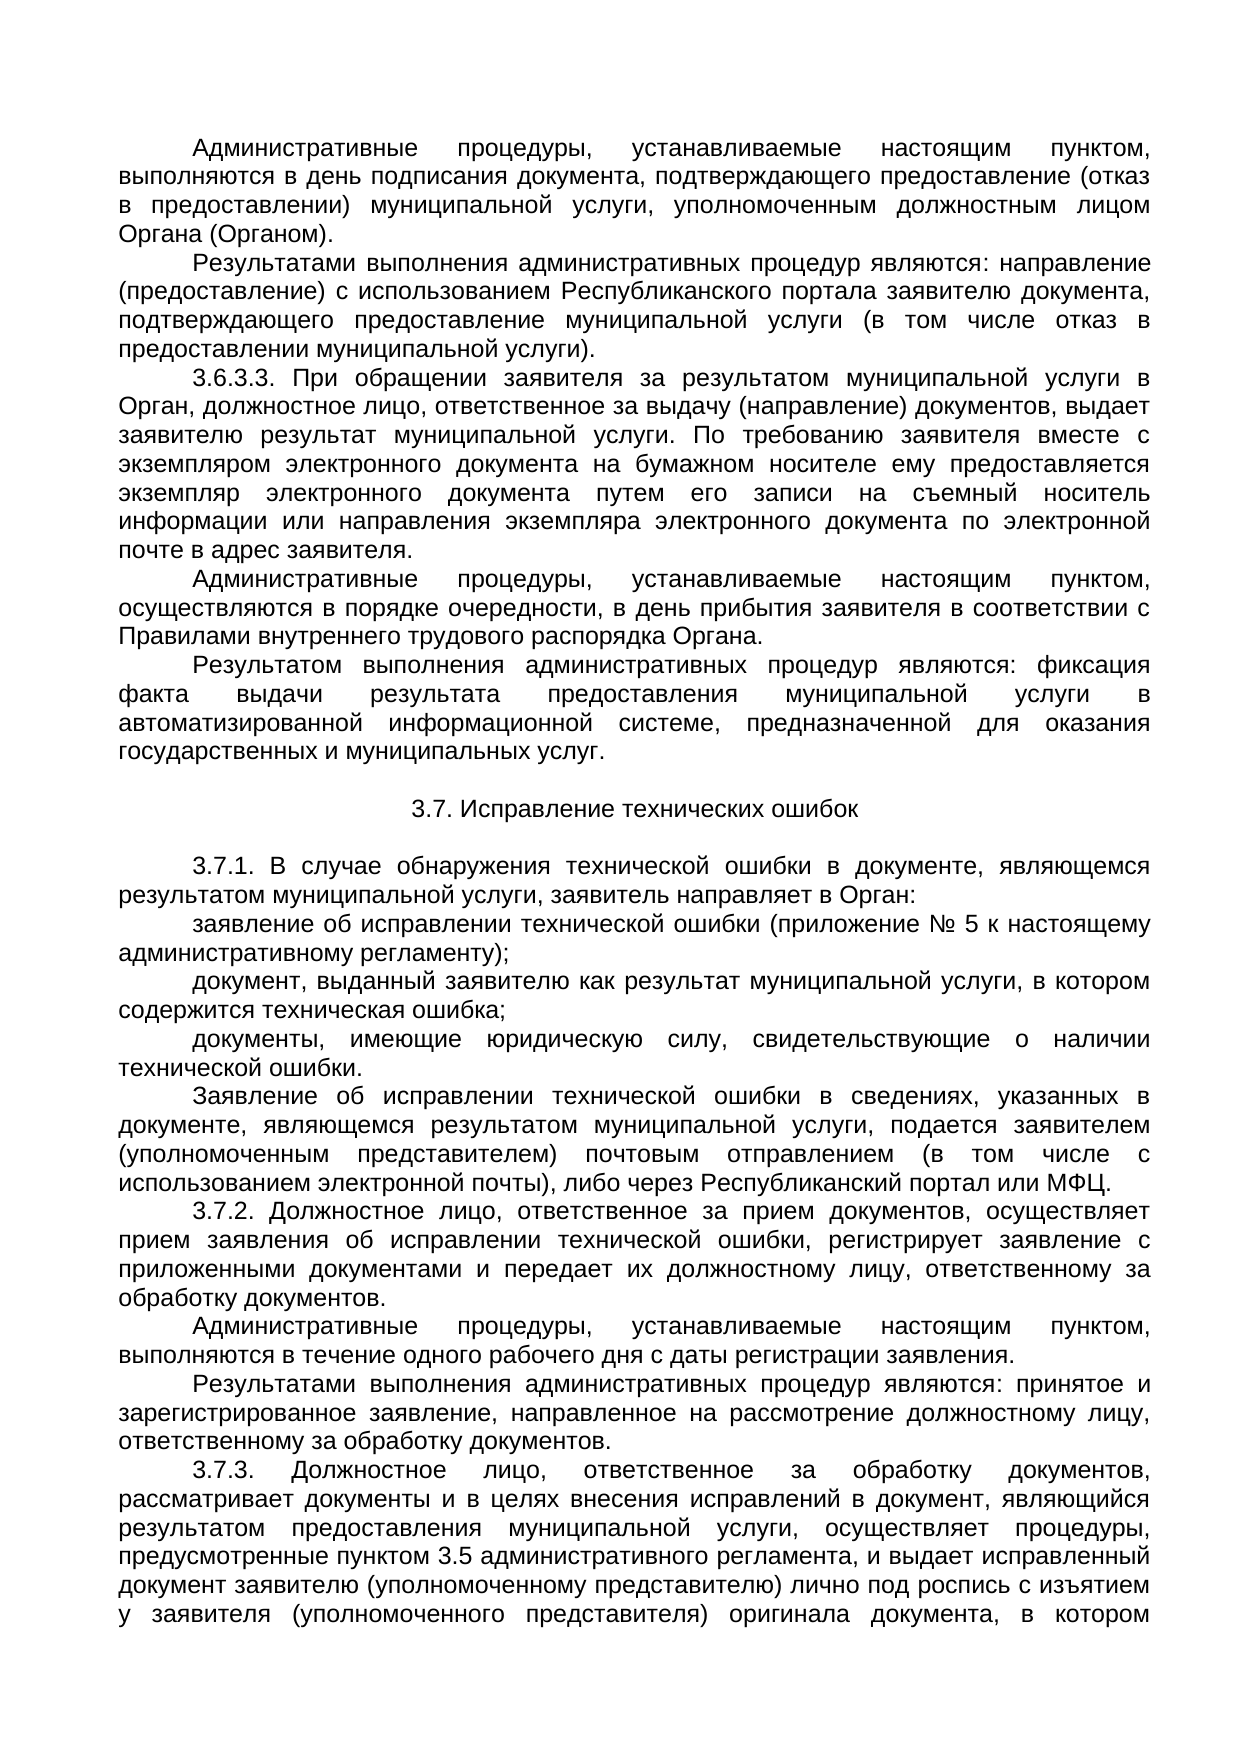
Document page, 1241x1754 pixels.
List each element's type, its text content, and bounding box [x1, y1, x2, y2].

text документ, выданный заявителю как результат муниципальной услуги, в котором содержится техническая ошибка; [118, 966, 1152, 1024]
text 3.7.2. Должностное лицо, ответственное за прием документов, осуществляет прием заявления об исправлении технической ошибки, регистрирует заявление с приложенными документами и передает их должностному лицу, ответственному за обработку документов. [118, 1196, 1152, 1311]
text Административные процедуры, устанавливаемые настоящим пунктом, выполняются в течение одного рабочего дня с даты регистрации заявления. [118, 1311, 1152, 1369]
text Результатами выполнения административных процедур являются: направление (предоставление) с использованием Республиканского портала заявителю документа, подтверждающего предоставление муниципальной услуги (в том числе отказ в предоставлении муниципальной услуги). [118, 247, 1152, 362]
text Административные процедуры, устанавливаемые настоящим пунктом, осуществляются в порядке очередности, в день прибытия заявителя в соответствии с Правилами внутреннего трудового распорядка Органа. [118, 564, 1152, 650]
text Заявление об исправлении технической ошибки в сведениях, указанных в документе, являющемся результатом муниципальной услуги, подается заявителем (уполномоченным представителем) почтовым отправлением (в том числе с использованием электронной почты), либо через Республиканский портал или МФЦ. [118, 1081, 1152, 1196]
text Результатом выполнения административных процедур являются: фиксация факта выдачи результата предоставления муниципальной услуги в автоматизированной информационной системе, предназначенной для оказания государственных и муниципальных услуг. [118, 650, 1152, 765]
text документы, имеющие юридическую силу, свидетельствующие о наличии технической ошибки. [118, 1024, 1152, 1081]
text заявление об исправлении технической ошибки (приложение № 5 к настоящему административному регламенту); [118, 909, 1152, 966]
text 3.7. Исправление технических ошибок [118, 794, 1152, 822]
text 3.7.1. В случае обнаружения технической ошибки в документе, являющемся результатом муниципальной услуги, заявитель направляет в Орган: [118, 851, 1152, 909]
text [118, 1455, 1152, 1627]
text Результатами выполнения административных процедур являются: принятое и зарегистрированное заявление, направленное на рассмотрение должностному лицу, ответственному за обработку документов. [118, 1369, 1152, 1455]
text Административные процедуры, устанавливаемые настоящим пунктом, выполняются в день подписания документа, подтверждающего предоставление (отказ в предоставлении) муниципальной услуги, уполномоченным должностным лицом Органа (Органом). [118, 132, 1152, 247]
text 3.6.3.3. При обращении заявителя за результатом муниципальной услуги в Орган, должностное лицо, ответственное за выдачу (направление) документов, выдает заявителю результат муниципальной услуги. По требованию заявителя вместе с экземпляром электронного документа на бумажном носителе ему предоставляется экземпляр электронного документа путем его записи на съемный носитель информации или направления экземпляра электронного документа по электронной почте в адрес заявителя. [118, 362, 1152, 564]
